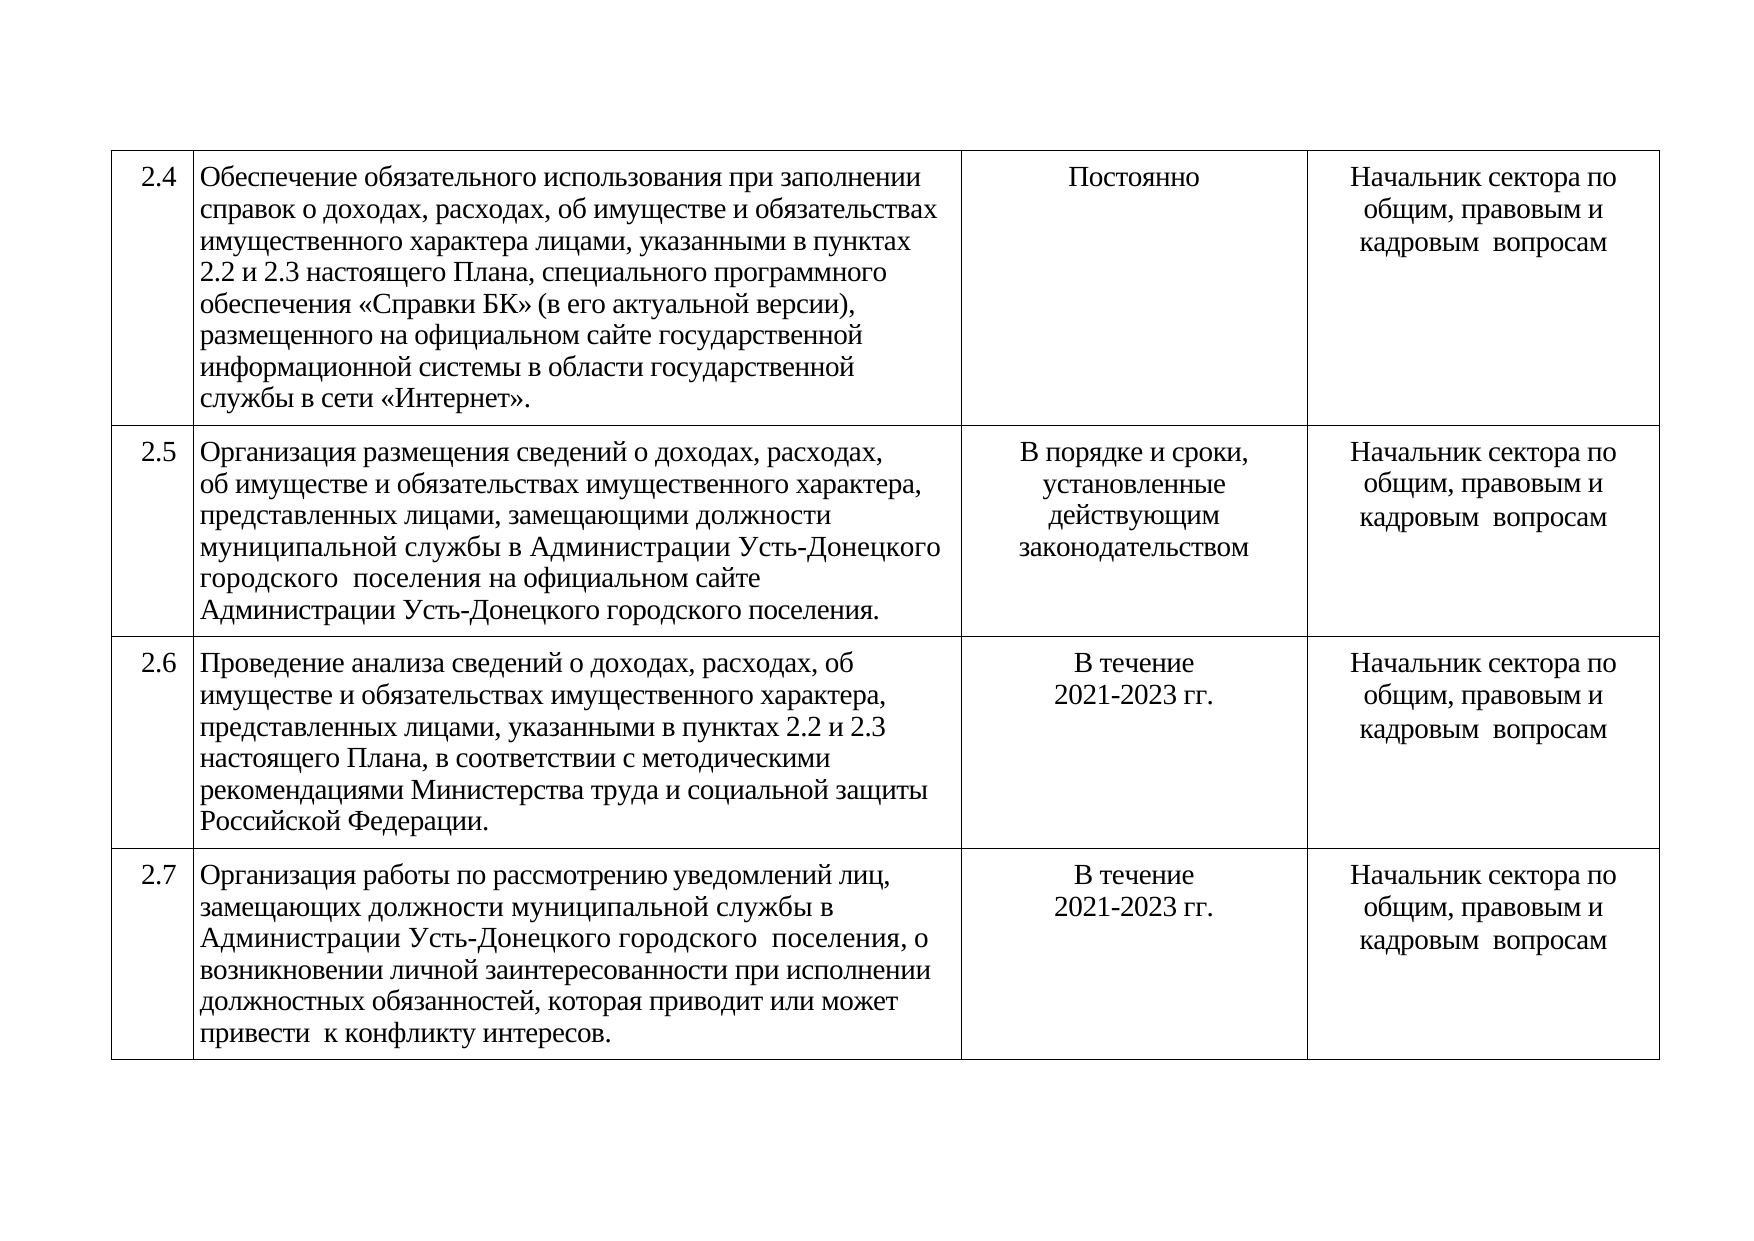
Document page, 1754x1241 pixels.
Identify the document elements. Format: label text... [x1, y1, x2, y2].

table_cell [112, 151, 193, 424]
table_cell В течение 2021-2023 гг. [962, 637, 1307, 848]
table_cell [112, 637, 193, 848]
table_cell Начальник сектора по общим, правовым и кадровым вопросам [1308, 637, 1659, 848]
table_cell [962, 849, 1307, 1059]
table_cell Проведение анализа сведений о доходах, расходах, об имуществе и обязательствах имущественного характера, представленных лицами, указанными в пунктах 2.2 и 2.3 настоящего Плана, в соответствии с методическими рекомендациями Министерства труда и социальной защиты Российской Федерации. [194, 637, 961, 848]
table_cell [1308, 151, 1659, 424]
table_cell Постоянно [962, 151, 1307, 424]
table_cell В порядке и сроки, установленные действующим законодательством [962, 426, 1307, 636]
table_cell [112, 849, 193, 1059]
table_cell Организация размещения сведений о доходах, расходах, об имуществе и обязательствах имущественного характера, представленных лицами, замещающими должности муниципальной службы в Администрации Усть-Донецкого городского поселения на официальном сайте Администрации Усть-Донецкого городского поселения. [194, 426, 961, 636]
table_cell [1308, 849, 1659, 1059]
table_cell [112, 426, 193, 636]
table_cell Организация работы по рассмотрению уведомлений лиц, замещающих должности муниципальной службы в Администрации Усть-Донецкого городского поселения, о возникновении личной заинтересованности при исполнении должностных обязанностей, которая приводит или может привести к конфликту интересов. [194, 849, 961, 1059]
table_cell Обеспечение обязательного использования при заполнении справок о доходах, расходах, об имуществе и обязательствах имущественного характера лицами, указанными в пунктах 2.2 и 2.3 настоящего Плана, специального программного обеспечения «Справки БК» (в его актуальной версии), размещенного на официальном сайте государственной информационной системы в области государственной службы в сети «Интернет». [194, 151, 961, 424]
table_cell Начальник сектора по общим, правовым и кадровым вопросам [1308, 426, 1659, 636]
